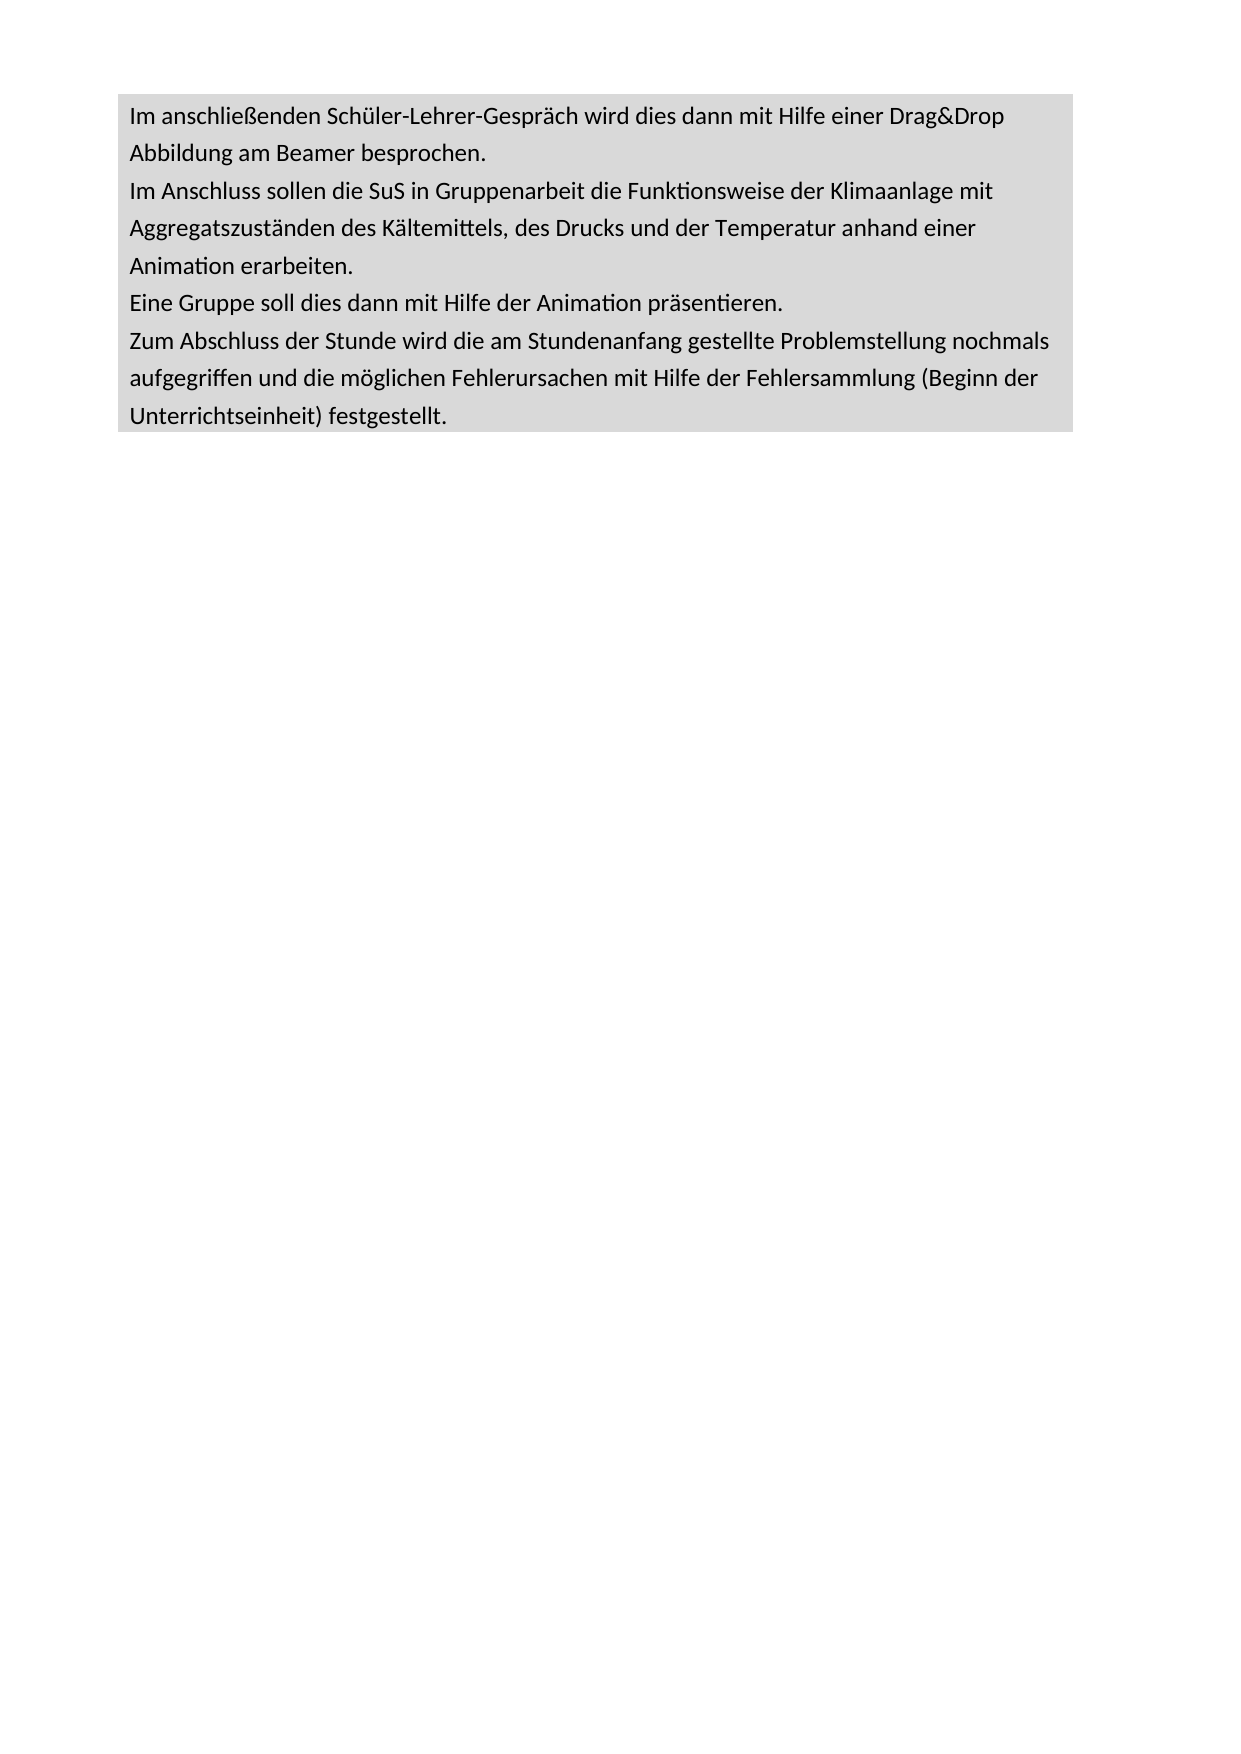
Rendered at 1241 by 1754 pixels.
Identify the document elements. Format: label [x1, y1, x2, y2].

table_cell [118, 94, 1073, 432]
